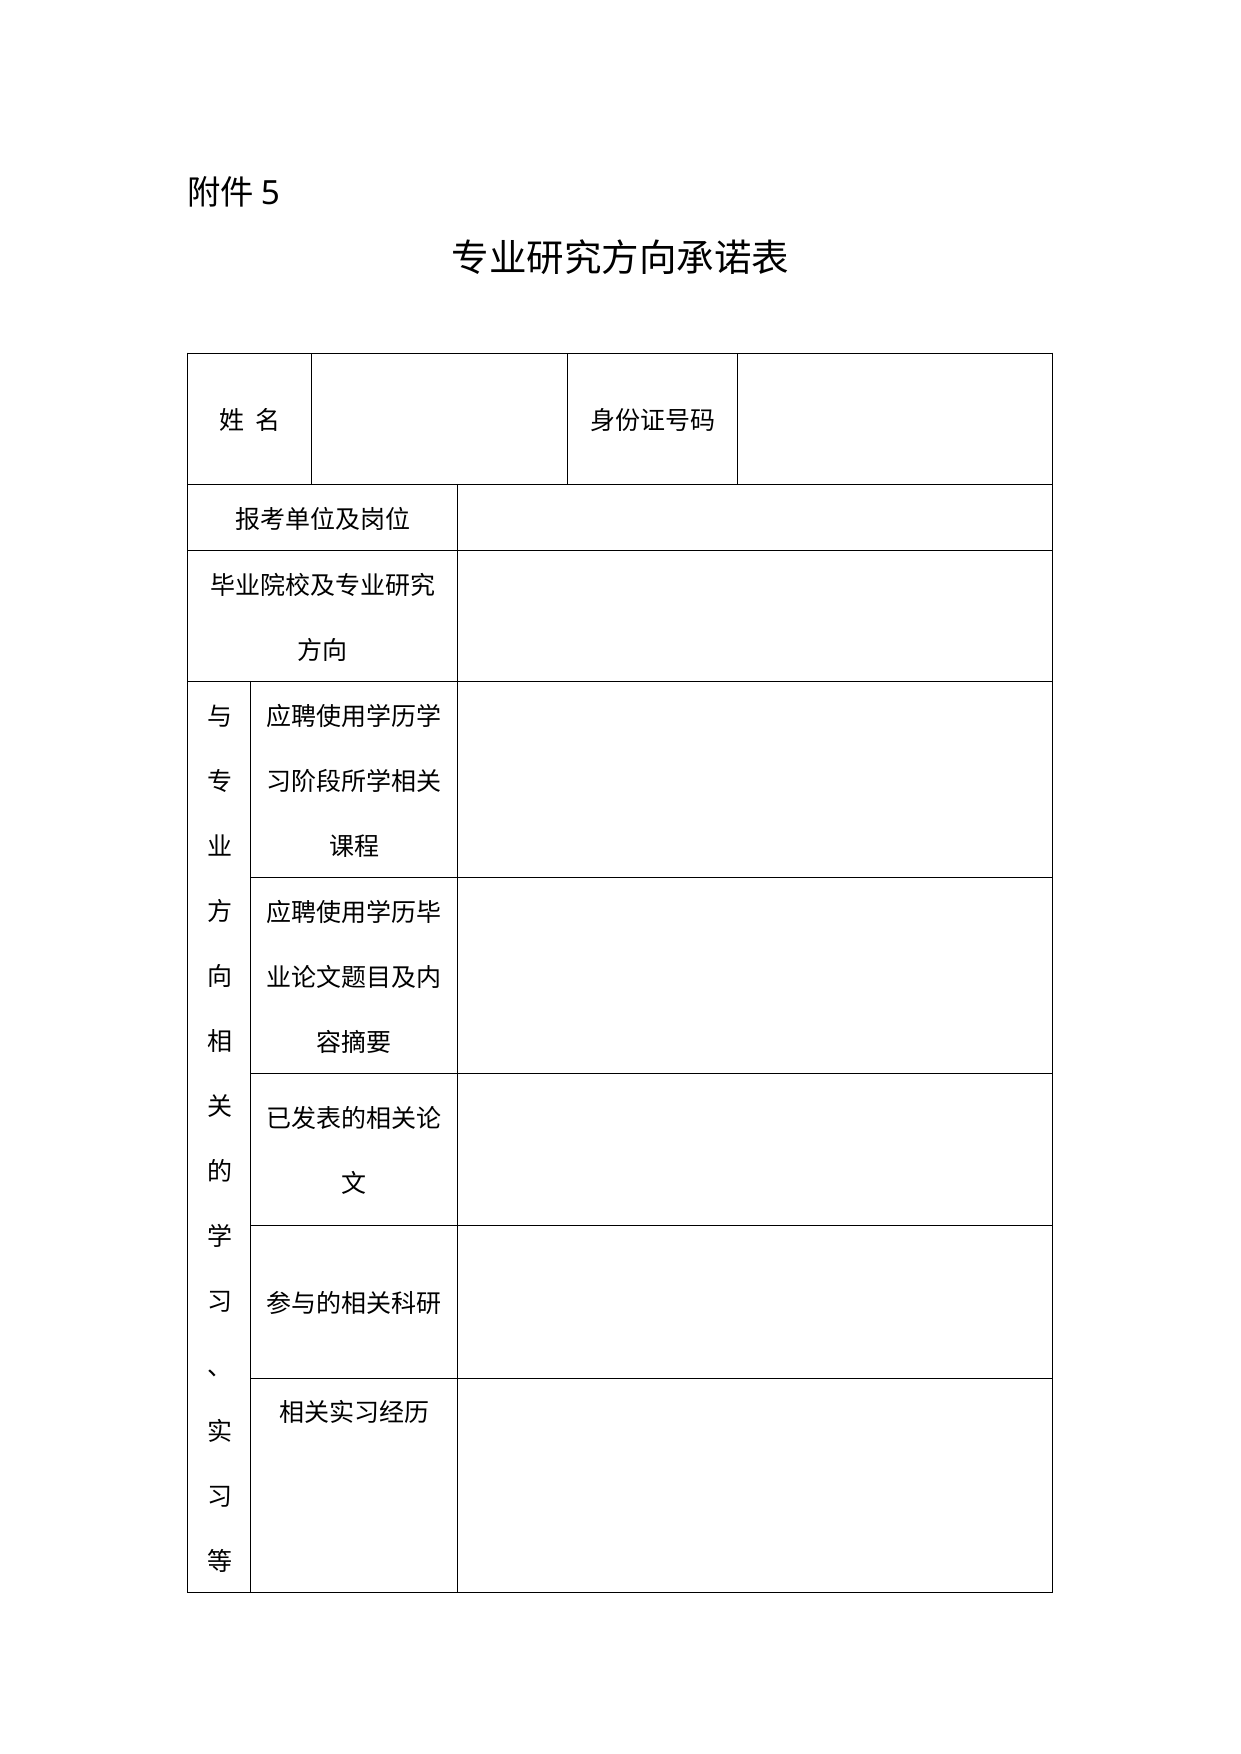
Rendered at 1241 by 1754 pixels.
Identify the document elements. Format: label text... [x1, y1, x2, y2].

table_cell 已发表的相关论文 [251, 1074, 457, 1225]
table_cell 报考单位及岗位 [188, 485, 457, 550]
table_cell 应聘使用学历毕业论文题目及内容摘要 [251, 878, 457, 1073]
table_cell [458, 1074, 1052, 1225]
table_cell [458, 485, 1052, 550]
table_cell 与专业方向相关的学习、实习等情况 [188, 682, 250, 1592]
table_cell [458, 1379, 1052, 1592]
table_header [738, 354, 1052, 484]
table_cell [458, 1226, 1052, 1377]
table_header [312, 354, 567, 484]
table_cell [458, 878, 1052, 1073]
table_header 姓 名 [188, 354, 311, 484]
table_cell 毕业院校及专业研究方向 [188, 551, 457, 681]
table_cell 相关实习经历 [251, 1379, 457, 1592]
table_cell 应聘使用学历学习阶段所学相关课程 [251, 682, 457, 877]
text 专业研究方向承诺表 [187, 223, 1053, 288]
table_cell 参与的相关科研 [251, 1226, 457, 1377]
table_cell [458, 682, 1052, 877]
text 附件5 [187, 158, 1053, 223]
table_header 身份证号码 [568, 354, 737, 484]
table_cell [458, 551, 1052, 681]
